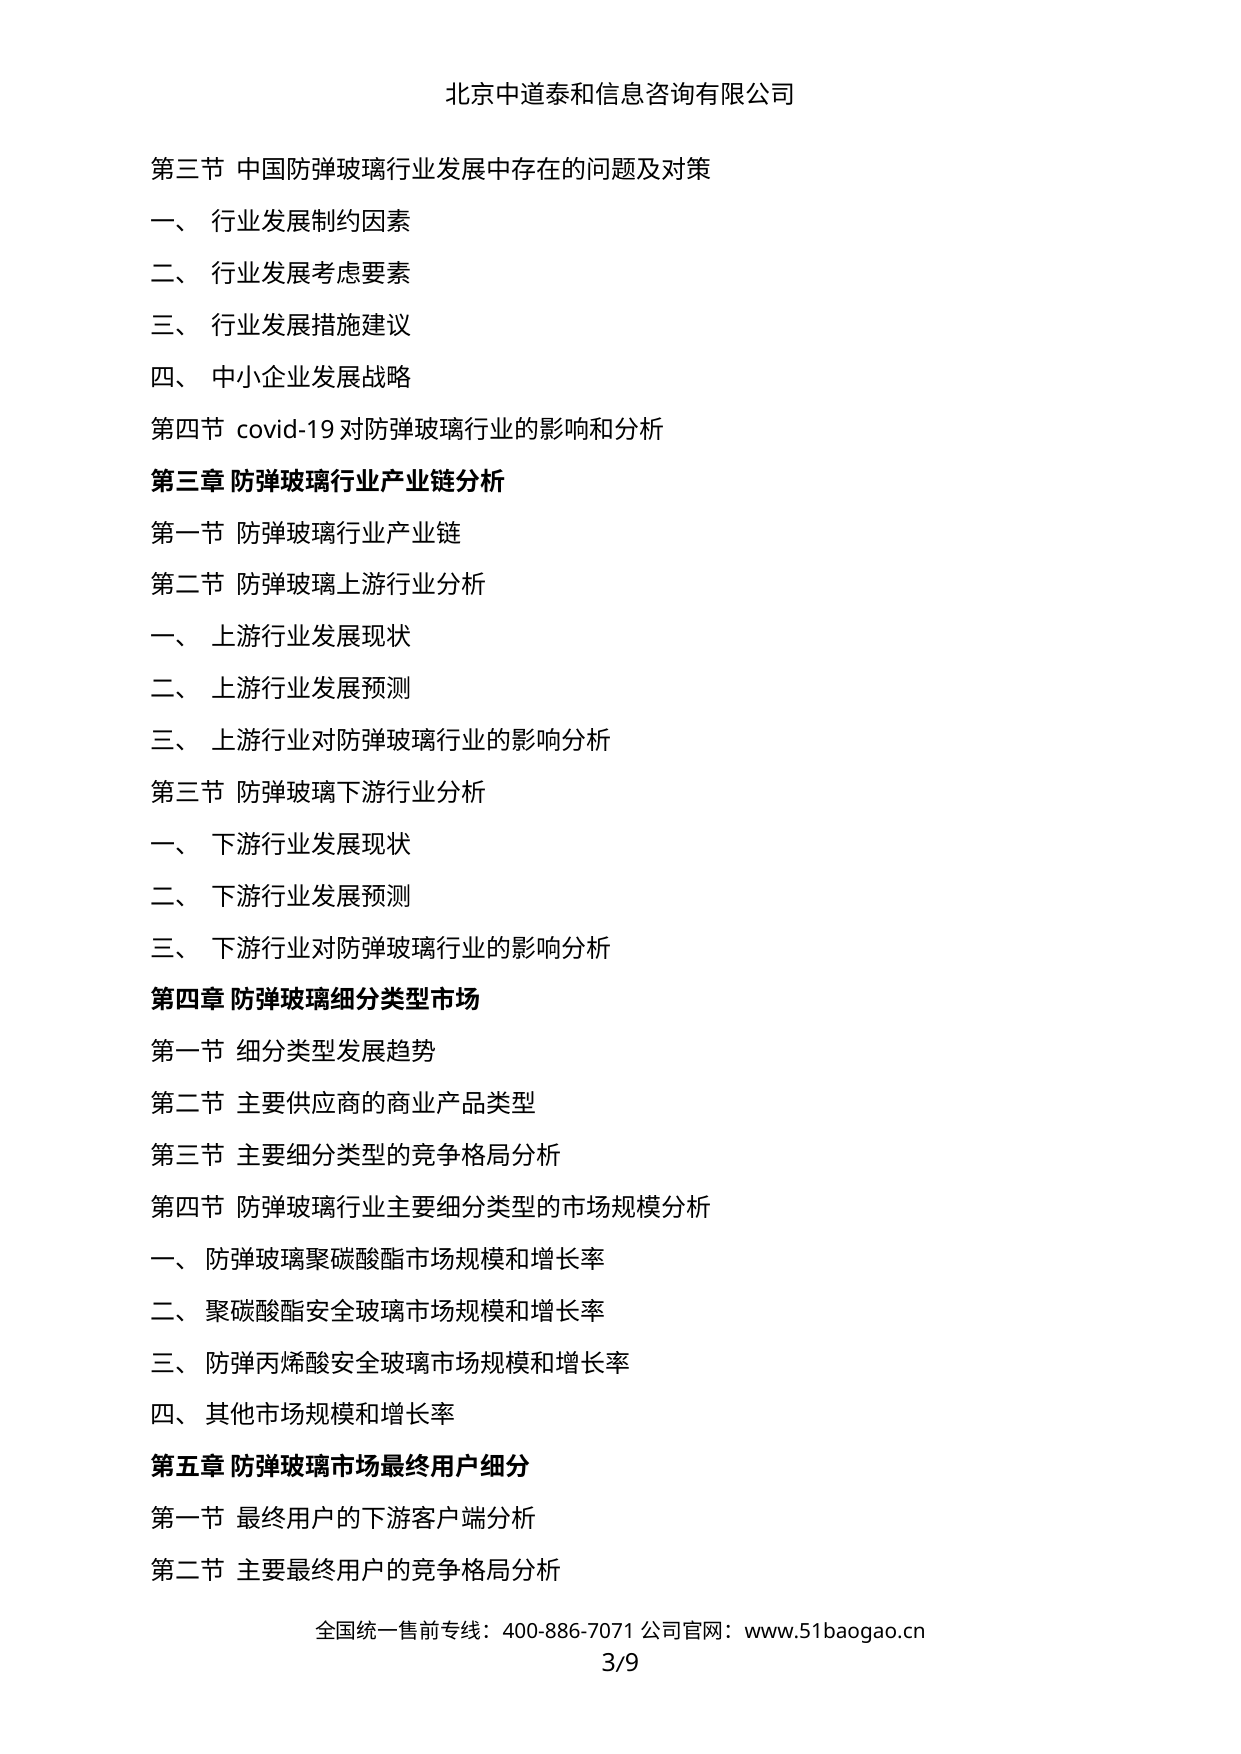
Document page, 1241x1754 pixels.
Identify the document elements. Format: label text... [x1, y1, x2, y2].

text 第三节 主要细分类型的竞争格局分析 [150, 1136, 1090, 1172]
text 四、 中小企业发展战略 [150, 357, 1090, 394]
text 第一节 防弹玻璃行业产业链 [150, 513, 1090, 549]
text 第四章 防弹玻璃细分类型市场 [150, 980, 1090, 1016]
text 三、 下游行业对防弹玻璃行业的影响分析 [150, 928, 1090, 964]
text 第一节 细分类型发展趋势 [150, 1032, 1090, 1068]
text 第四节 covid-19对防弹玻璃行业的影响和分析 [150, 409, 1090, 446]
text 一、 下游行业发展现状 [150, 824, 1090, 861]
text 四、 其他市场规模和增长率 [150, 1395, 1090, 1431]
text 二、 聚碳酸酯安全玻璃市场规模和增长率 [150, 1291, 1090, 1327]
text 第二节 主要最终用户的竞争格局分析 [150, 1551, 1090, 1587]
text 第五章 防弹玻璃市场最终用户细分 [150, 1447, 1090, 1483]
text 二、 行业发展考虑要素 [150, 254, 1090, 290]
text 第三章 防弹玻璃行业产业链分析 [150, 461, 1090, 497]
text 一、 防弹玻璃聚碳酸酯市场规模和增长率 [150, 1239, 1090, 1276]
text 第三节 防弹玻璃下游行业分析 [150, 772, 1090, 809]
text 二、 下游行业发展预测 [150, 876, 1090, 912]
text 一、 上游行业发展现状 [150, 617, 1090, 653]
text 三、 上游行业对防弹玻璃行业的影响分析 [150, 721, 1090, 757]
text 三、 防弹丙烯酸安全玻璃市场规模和增长率 [150, 1343, 1090, 1379]
text 第三节 中国防弹玻璃行业发展中存在的问题及对策 [150, 150, 1090, 186]
text 第二节 主要供应商的商业产品类型 [150, 1084, 1090, 1120]
text 第一节 最终用户的下游客户端分析 [150, 1499, 1090, 1535]
text 第二节 防弹玻璃上游行业分析 [150, 565, 1090, 601]
text 二、 上游行业发展预测 [150, 669, 1090, 705]
text 第四节 防弹玻璃行业主要细分类型的市场规模分析 [150, 1187, 1090, 1224]
text 一、 行业发展制约因素 [150, 202, 1090, 238]
text 三、 行业发展措施建议 [150, 306, 1090, 342]
